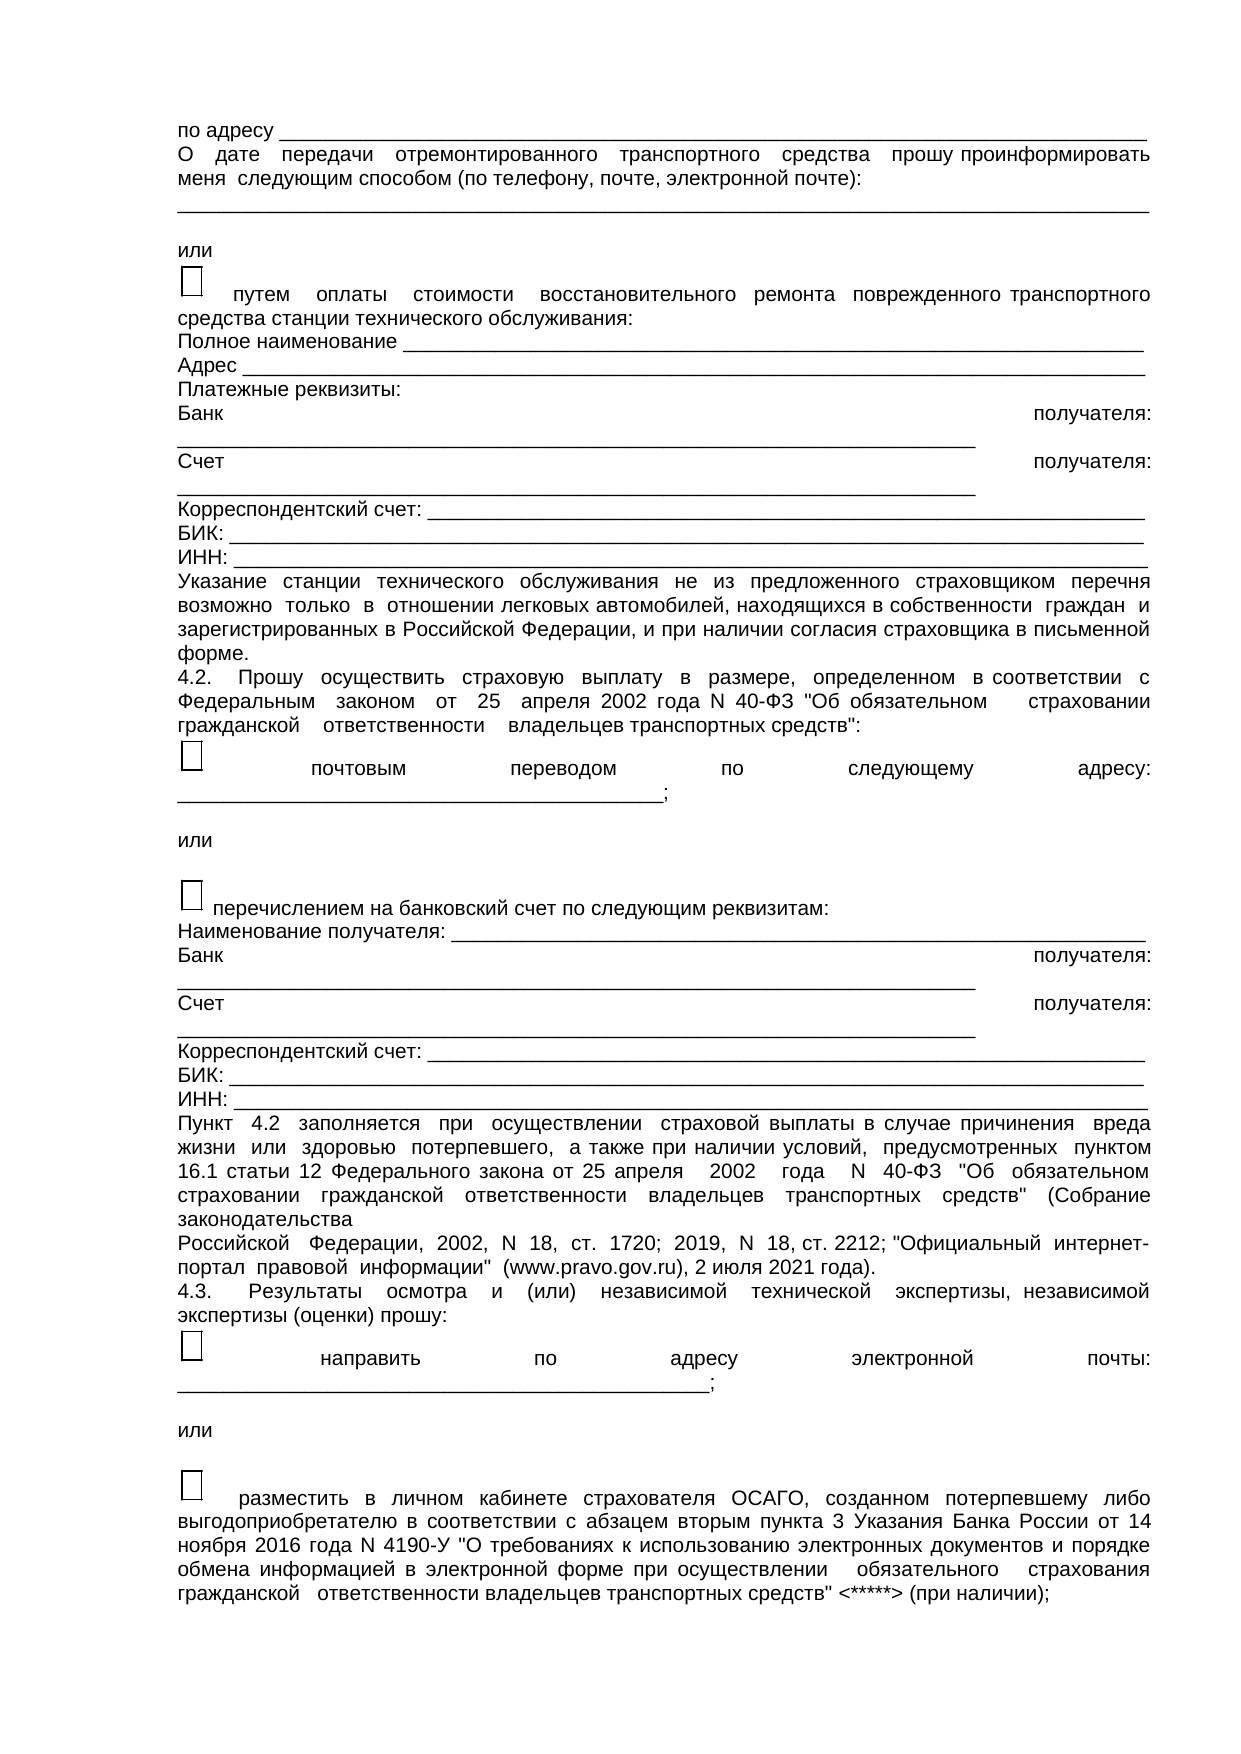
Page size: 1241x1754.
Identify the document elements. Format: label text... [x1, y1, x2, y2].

text 4.2. Прошу осуществить страховую выплату в размере, определенном в соответствии с Федеральным законом от 25 апреля 2002 года N 40-ФЗ "Об обязательном страховании гражданской ответственности владельцев транспортных средств": [177, 665, 1152, 737]
text БИК: _______________________________________________________________________________ [177, 521, 1152, 545]
text по адресу ___________________________________________________________________________ [177, 118, 1152, 142]
text перечислением на банковский счет по следующим реквизитам: [177, 876, 1152, 919]
text Банк получателя: _____________________________________________________________________ [177, 401, 1152, 449]
text Полное наименование ________________________________________________________________ [177, 329, 1152, 353]
text Наименование получателя: ____________________________________________________________ [177, 919, 1152, 943]
text путем оплаты стоимости восстановительного ремонта поврежденного транспортного средства станции технического обслуживания: [177, 262, 1152, 329]
text О дате передачи отремонтированного транспортного средства прошу проинформировать меня следующим способом (по телефону, почте, электронной почте): [177, 142, 1152, 190]
text ИНН: _______________________________________________________________________________ [177, 1087, 1152, 1111]
text разместить в личном кабинете страхователя ОСАГО, созданном потерпевшему либо выгодоприобретателю в соответствии с абзацем вторым пункта 3 Указания Банка России от 14 ноября 2016 года N 4190-У "О требованиях к использованию электронных документов и порядке обмена информацией в электронной форме при осуществлении обязательного страхования гражданской ответственности владельцев транспортных средств" <*****> (при наличии); [177, 1466, 1152, 1605]
text Адрес ______________________________________________________________________________ [177, 353, 1152, 377]
text Банк получателя: _____________________________________________________________________ [177, 943, 1152, 991]
text или [177, 828, 1152, 852]
text 4.3. Результаты осмотра и (или) независимой технической экспертизы, независимой экспертизы (оценки) прошу: [177, 1279, 1152, 1327]
text Платежные реквизиты: [177, 377, 1152, 401]
text Пункт 4.2 заполняется при осуществлении страховой выплаты в случае причинения вреда жизни или здоровью потерпевшего, а также при наличии условий, предусмотренных пунктом 16.1 статьи 12 Федерального закона от 25 апреля 2002 года N 40-ФЗ "Об обязательном страховании гражданской ответственности владельцев транспортных средств" (Собрание законодательства [177, 1111, 1152, 1231]
text направить по адресу электронной почты: ______________________________________________; [177, 1327, 1152, 1394]
text ____________________________________________________________________________________ [177, 190, 1152, 214]
text Корреспондентский счет: ______________________________________________________________ [177, 497, 1152, 521]
text Корреспондентский счет: ______________________________________________________________ [177, 1039, 1152, 1063]
text БИК: _______________________________________________________________________________ [177, 1063, 1152, 1087]
text ИНН: _______________________________________________________________________________ [177, 545, 1152, 569]
text Счет получателя: _____________________________________________________________________ [177, 449, 1152, 497]
text Указание станции технического обслуживания не из предложенного страховщиком перечня возможно только в отношении легковых автомобилей, находящихся в собственности граждан и зарегистрированных в Российской Федерации, и при наличии согласия страховщика в письменной форме. [177, 569, 1152, 665]
text Российской Федерации, 2002, N 18, ст. 1720; 2019, N 18, ст. 2212; "Официальный интернет-портал правовой информации" (www.pravo.gov.ru), 2 июля 2021 года). [177, 1231, 1152, 1279]
text Счет получателя: _____________________________________________________________________ [177, 991, 1152, 1039]
text или [177, 238, 1152, 262]
text почтовым переводом по следующему адресу: __________________________________________; [177, 737, 1152, 804]
text или [177, 1418, 1152, 1442]
